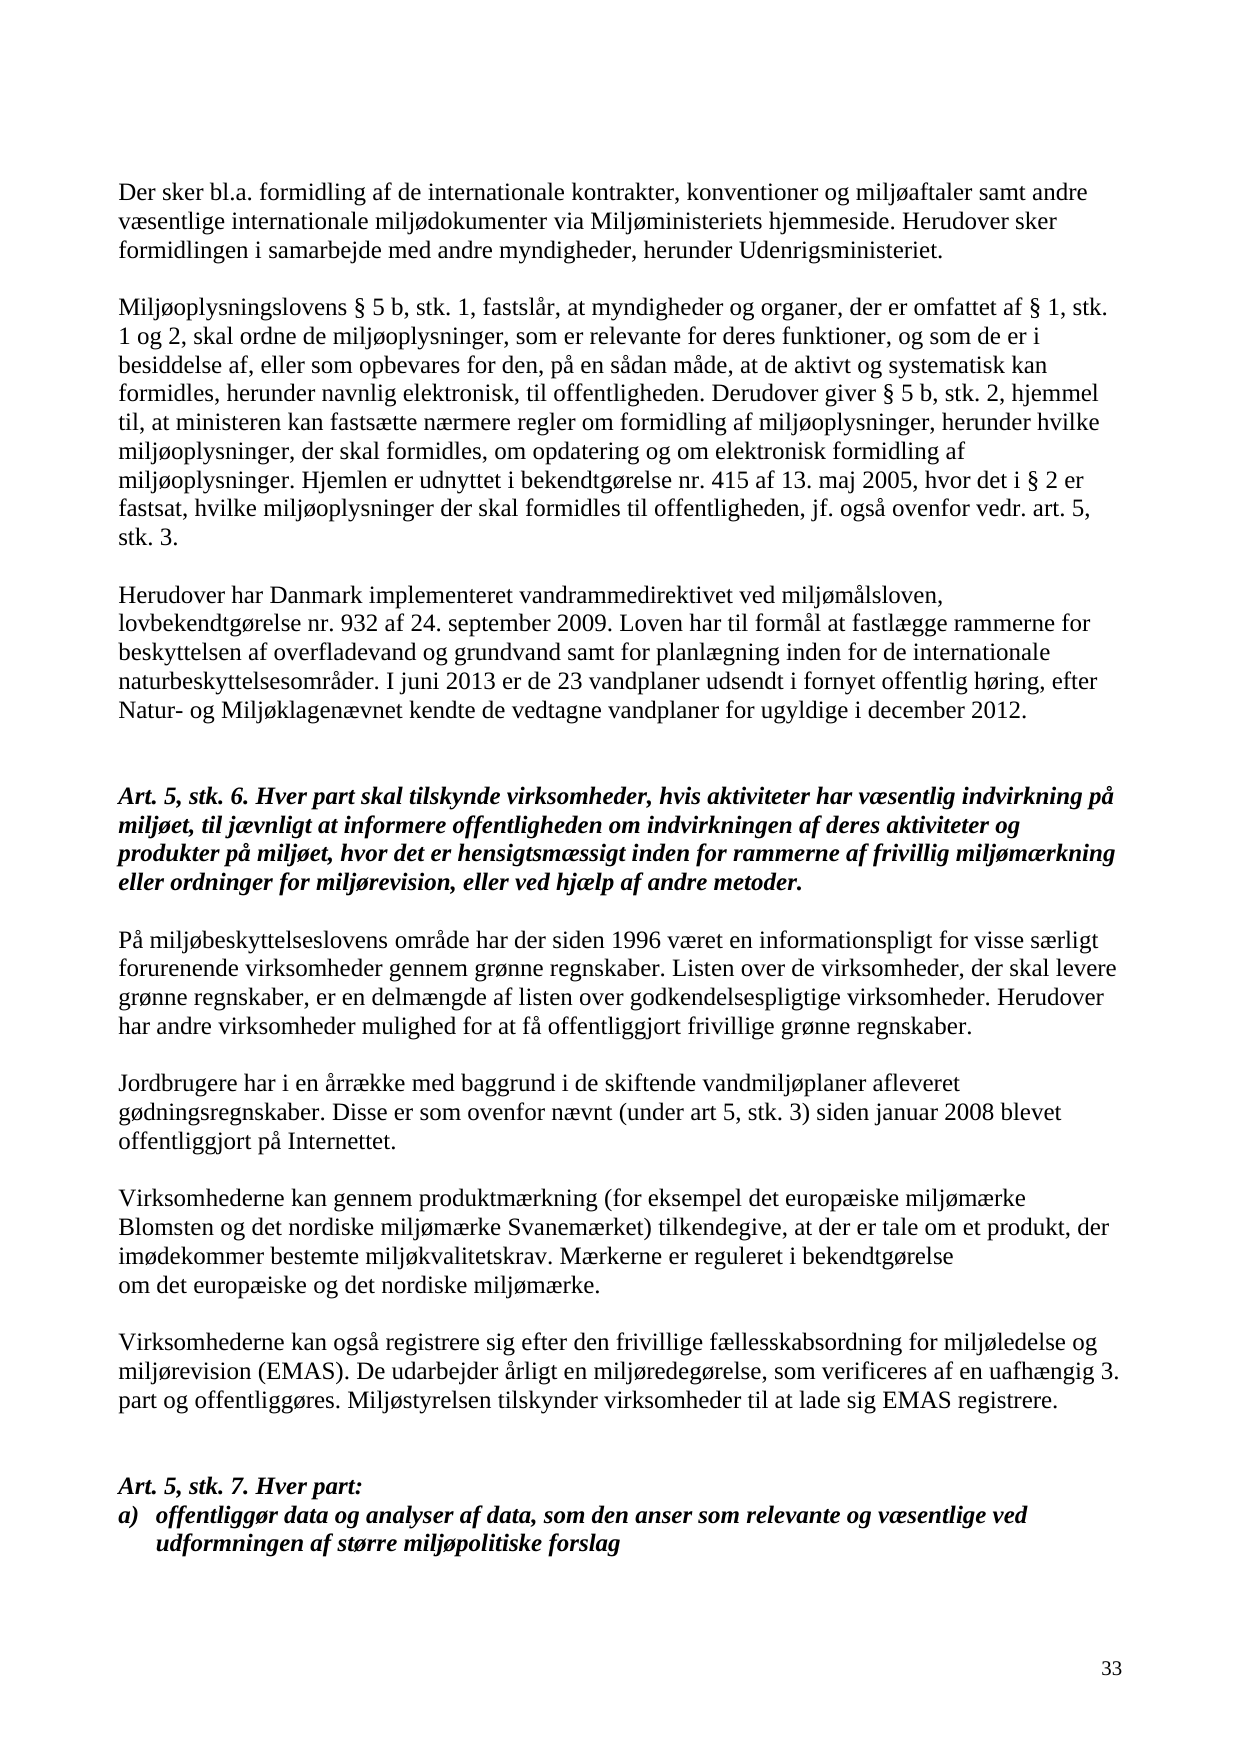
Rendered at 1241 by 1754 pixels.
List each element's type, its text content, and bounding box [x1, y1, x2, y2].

text Herudover har Danmark implementeret vandrammedirektivet ved miljømålsloven, lovbekendtgørelse nr. 932 af 24. september 2009. Loven har til formål at fastlægge rammerne for beskyttelsen af overfladevand og grundvand samt for planlægning inden for de internationale naturbeskyttelsesområder. I juni 2013 er de 23 vandplaner udsendt i fornyet offentlig høring, efter Natur- og Miljøklagenævnet kendte de vedtagne vandplaner for ugyldige i december 2012. [118, 580, 1122, 723]
text På miljøbeskyttelseslovens område har der siden 1996 været en informationspligt for visse særligt forurenende virksomheder gennem grønne regnskaber. Listen over de virksomheder, der skal levere grønne regnskaber, er en delmængde af listen over godkendelsespligtige virksomheder. Herudover har andre virksomheder mulighed for at få offentliggjort frivillige grønne regnskaber. [118, 925, 1122, 1040]
text Art. 5, stk. 7. Hver part: [118, 1471, 1122, 1500]
text Miljøoplysningslovens § 5 b, stk. 1, fastslår, at myndigheder og organer, der er omfattet af § 1, stk. 1 og 2, skal ordne de miljøoplysninger, som er relevante for deres funktioner, og som de er i besiddelse af, eller som opbevares for den, på en sådan måde, at de aktivt og systematisk kan formidles, herunder navnlig elektronisk, til offentligheden. Derudover giver § 5 b, stk. 2, hjemmel til, at ministeren kan fastsætte nærmere regler om formidling af miljøoplysninger, herunder hvilke miljøoplysninger, der skal formidles, om opdatering og om elektronisk formidling af miljøoplysninger. Hjemlen er udnyttet i bekendtgørelse nr. 415 af 13. maj 2005, hvor det i § 2 er fastsat, hvilke miljøoplysninger der skal formidles til offentligheden, jf. også ovenfor vedr. art. 5, stk. 3. [118, 292, 1122, 551]
list offentliggør data og analyser af data, som den anser som relevante og væsentlige ved udformningen af større miljøpolitiske forslag [118, 1500, 1122, 1557]
text Art. 5, stk. 6. Hver part skal tilskynde virksomheder, hvis aktiviteter har væsentlig indvirkning på miljøet, til jævnligt at informere offentligheden om indvirkningen af deres aktiviteter og produkter på miljøet, hvor det er hensigtsmæssigt inden for rammerne af frivillig miljømærkning eller ordninger for miljørevision, eller ved hjælp af andre metoder. [118, 781, 1122, 896]
text Der sker bl.a. formidling af de internationale kontrakter, konventioner og miljøaftaler samt andre væsentlige internationale miljødokumenter via Miljøministeriets hjemmeside. Herudover sker [118, 177, 1122, 235]
text Virksomhederne kan gennem produktmærkning (for eksempel det europæiske miljømærke Blomsten og det nordiske miljømærke Svanemærket) tilkendegive, at der er tale om et produkt, der imødekommer bestemte miljøkvalitetskrav. Mærkerne er reguleret i bekendtgørelse om det europæiske og det nordiske miljømærke. [118, 1183, 1122, 1298]
text Virksomhederne kan også registrere sig efter den frivillige fællesskabsordning for miljøledelse og miljørevision (EMAS). De udarbejder årligt en miljøredegørelse, som verificeres af en uafhængig 3. part og offentliggøres. Miljøstyrelsen tilskynder virksomheder til at lade sig EMAS registrere. [118, 1327, 1122, 1413]
text Jordbrugere har i en årrække med baggrund i de skiftende vandmiljøplaner afleveret gødningsregnskaber. Disse er som ovenfor nævnt (under art 5, stk. 3) siden januar 2008 blevet offentliggjort på Internettet. [118, 1068, 1122, 1155]
text formidlingen i samarbejde med andre myndigheder, herunder Udenrigsministeriet. [118, 235, 1122, 263]
